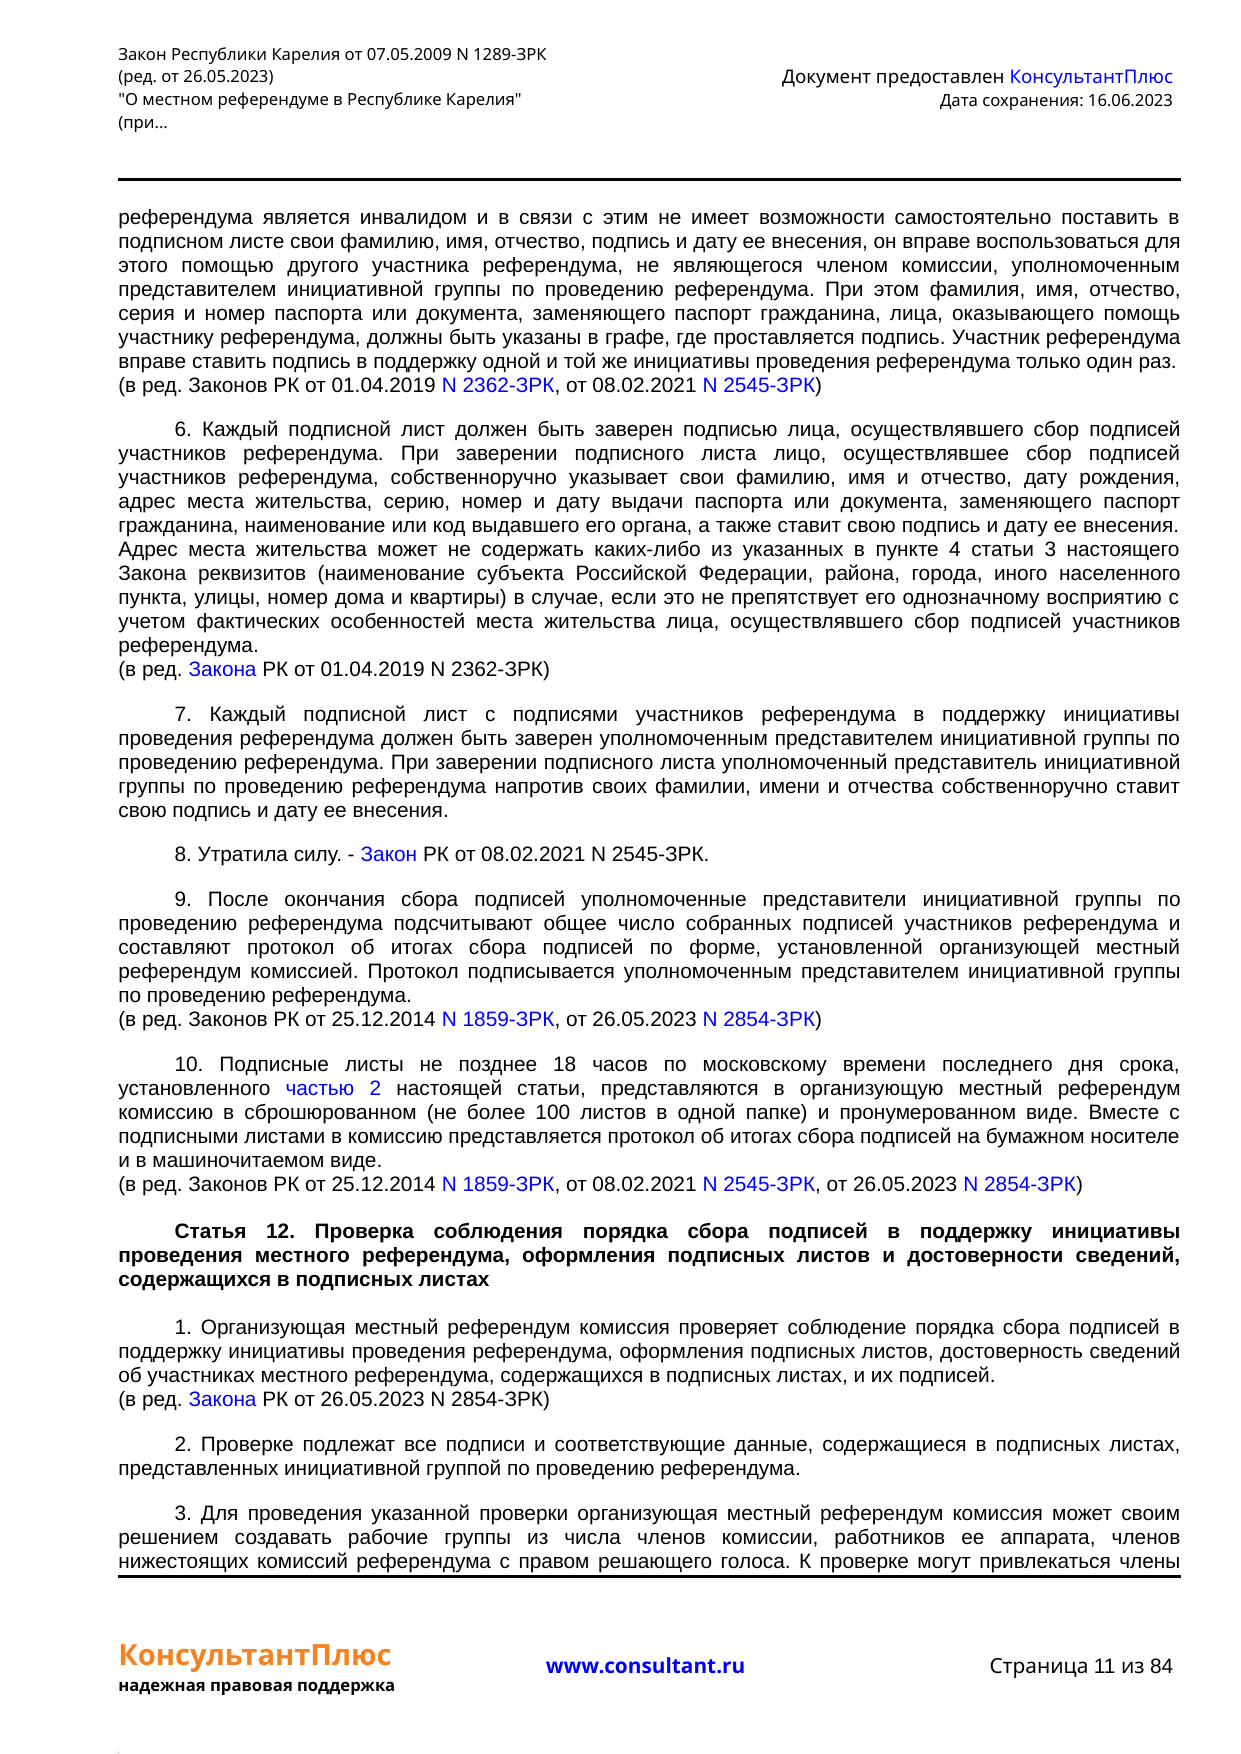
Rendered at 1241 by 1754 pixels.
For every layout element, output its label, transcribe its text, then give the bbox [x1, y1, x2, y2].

text (в ред. Законов РК от 25.12.2014 N 1859-ЗРК, от 08.02.2021 N 2545-ЗРК, от 26.05.2023 N 2854-ЗРК) [118, 1171, 1181, 1195]
text 1. Организующая местный референдум комиссия проверяет соблюдение порядка сбора подписей в поддержку инициативы проведения референдума, оформления подписных листов, достоверность сведений об участниках местного референдума, содержащихся в подписных листах, и их подписей. [118, 1315, 1181, 1387]
text 9. После окончания сбора подписей уполномоченные представители инициативной группы по проведению референдума подсчитывают общее число собранных подписей участников референдума и составляют протокол об итогах сбора подписей по форме, установленной организующей местный референдум комиссией. Протокол подписывается уполномоченным представителем инициативной группы по проведению референдума. [118, 887, 1181, 1007]
text 8. Утратила силу. - Закон РК от 08.02.2021 N 2545-ЗРК. [118, 842, 1181, 866]
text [118, 205, 1181, 372]
text (в ред. Закона РК от 26.05.2023 N 2854-ЗРК) [118, 1387, 1181, 1411]
text 6. Каждый подписной лист должен быть заверен подписью лица, осуществлявшего сбор подписей участников референдума. При заверении подписного листа лицо, осуществлявшее сбор подписей участников референдума, собственноручно указывает свои фамилию, имя и отчество, дату рождения, адрес места жительства, серию, номер и дату выдачи паспорта или документа, заменяющего паспорт гражданина, наименование или код выдавшего его органа, а также ставит свою подпись и дату ее внесения. Адрес места жительства может не содержать каких-либо из указанных в пункте 4 статьи 3 настоящего Закона реквизитов (наименование субъекта Российской Федерации, района, города, иного населенного пункта, улицы, номер дома и квартиры) в случае, если это не препятствует его однозначному восприятию с учетом фактических особенностей места жительства лица, осуществлявшего сбор подписей участников референдума. [118, 417, 1181, 657]
text 7. Каждый подписной лист с подписями участников референдума в поддержку инициативы проведения референдума должен быть заверен уполномоченным представителем инициативной группы по проведению референдума. При заверении подписного листа уполномоченный представитель инициативной группы по проведению референдума напротив своих фамилии, имени и отчества собственноручно ставит свою подпись и дату ее внесения. [118, 702, 1181, 821]
text 10. Подписные листы не позднее 18 часов по московскому времени последнего дня срока, установленного частью 2 настоящей статьи, представляются в организующую местный референдум комиссию в сброшюрованном (не более 100 листов в одной папке) и пронумерованном виде. Вместе с подписными листами в комиссию представляется протокол об итогах сбора подписей на бумажном носителе и в машиночитаемом виде. [118, 1052, 1181, 1171]
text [118, 1501, 1181, 1572]
text (в ред. Законов РК от 25.12.2014 N 1859-ЗРК, от 26.05.2023 N 2854-ЗРК) [118, 1007, 1181, 1031]
text 2. Проверке подлежат все подписи и соответствующие данные, содержащиеся в подписных листах, представленных инициативной группой по проведению референдума. [118, 1432, 1181, 1480]
text (в ред. Закона РК от 01.04.2019 N 2362-ЗРК) [118, 657, 1181, 681]
title Статья 12. Проверка соблюдения порядка сбора подписей в поддержку инициативы проведения местного референдума, оформления подписных листов и достоверности сведений, содержащихся в подписных листах [118, 1219, 1181, 1291]
text (в ред. Законов РК от 01.04.2019 N 2362-ЗРК, от 08.02.2021 N 2545-ЗРК) [118, 372, 1181, 396]
